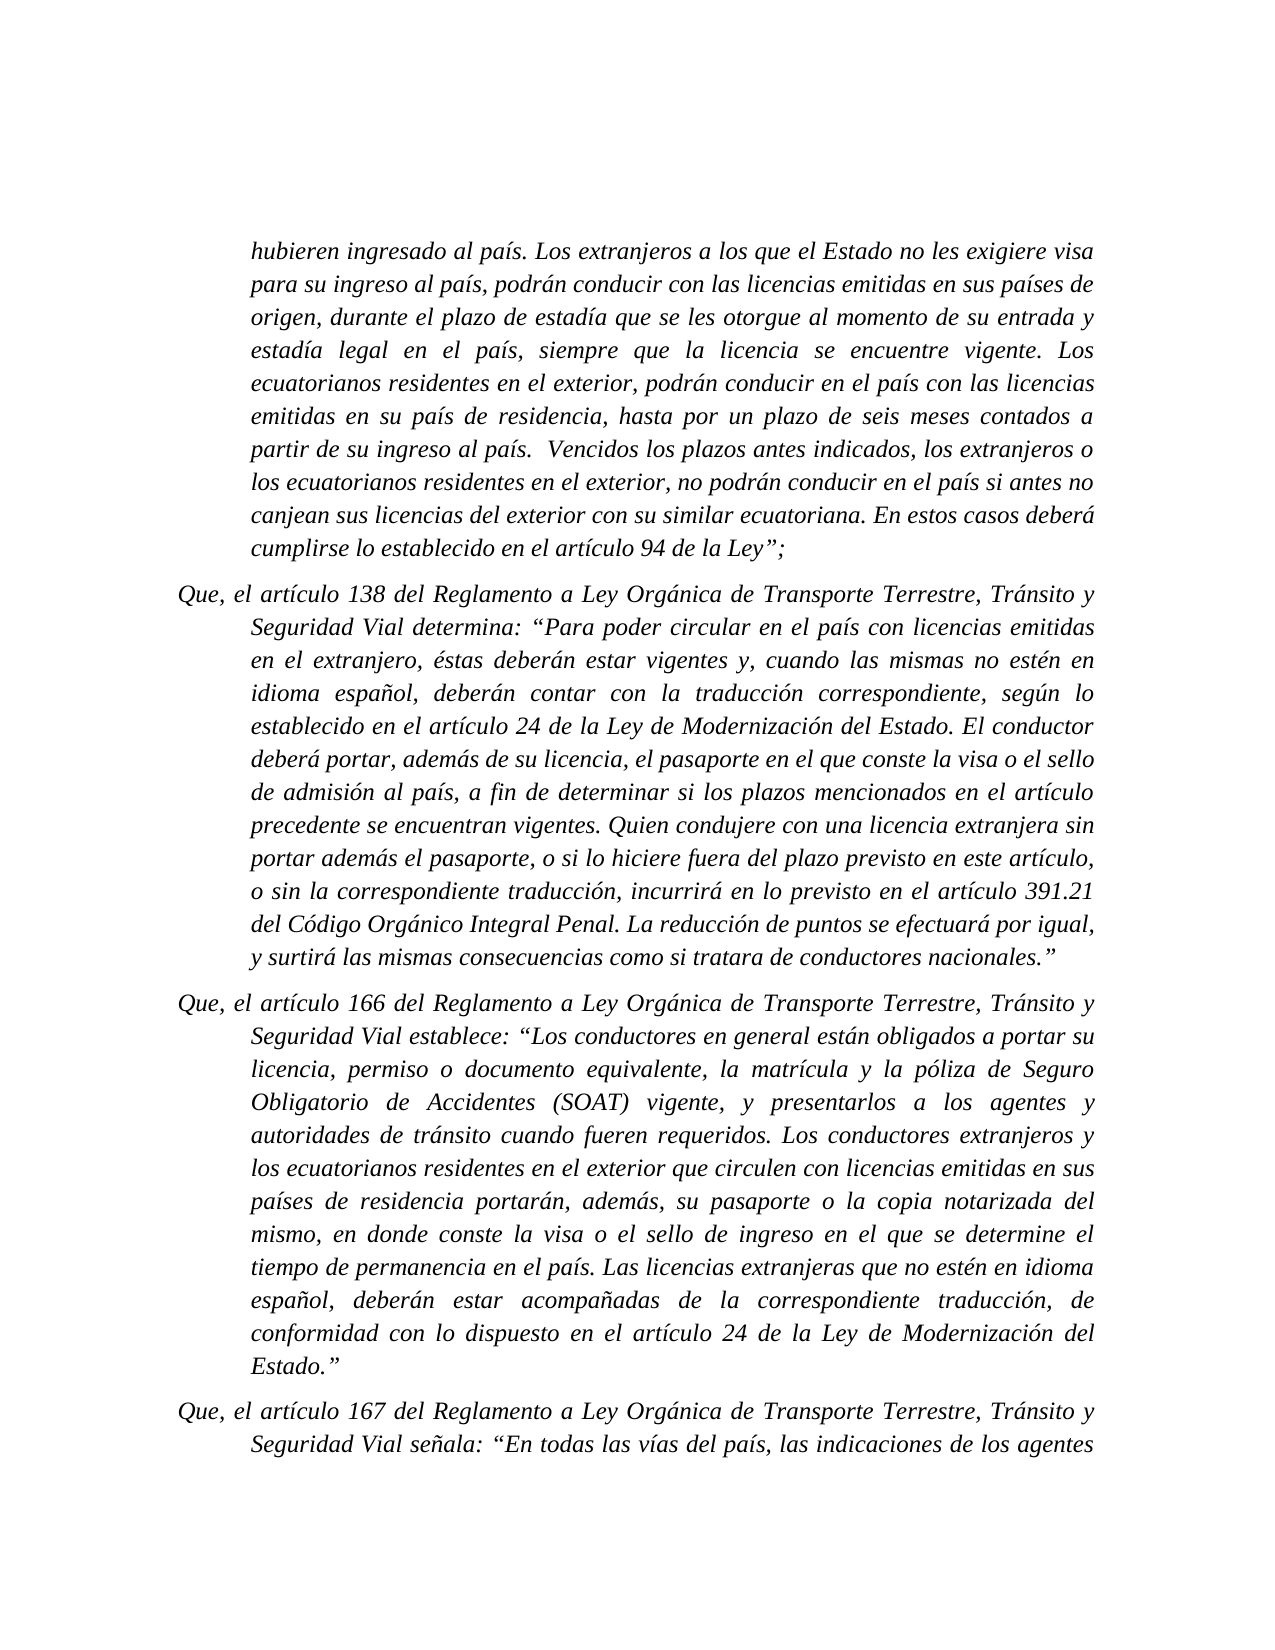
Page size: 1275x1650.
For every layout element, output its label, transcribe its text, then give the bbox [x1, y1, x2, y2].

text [177, 1396, 1098, 1458]
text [177, 236, 1098, 562]
text Que, el artículo 138 del Reglamento a Ley Orgánica de Transporte Terrestre, Tránsito y Seguridad Vial determina: “Para poder circular en el país con licencias emitidas en el extranjero, éstas deberán estar vigentes y, cuando las mismas no estén en idioma español, deberán contar con la traducción correspondiente, según lo establecido en el artículo 24 de la Ley de Modernización del Estado. El conductor deberá portar, además de su licencia, el pasaporte en el que conste la visa o el sello de admisión al país, a fin de determinar si los plazos mencionados en el artículo precedente se encuentran vigentes. Quien condujere con una licencia extranjera sin portar además el pasaporte, o si lo hiciere fuera del plazo previsto en este artículo, o sin la correspondiente traducción, incurrirá en lo previsto en el artículo 391.21 del Código Orgánico Integral Penal. La reducción de puntos se efectuará por igual, y surtirá las mismas consecuencias como si tratara de conductores nacionales.” [177, 579, 1098, 971]
text Que, el artículo 166 del Reglamento a Ley Orgánica de Transporte Terrestre, Tránsito y Seguridad Vial establece: “Los conductores en general están obligados a portar su licencia, permiso o documento equivalente, la matrícula y la póliza de Seguro Obligatorio de Accidentes (SOAT) vigente, y presentarlos a los agentes y autoridades de tránsito cuando fueren requeridos. Los conductores extranjeros y los ecuatorianos residentes en el exterior que circulen con licencias emitidas en sus países de residencia portarán, además, su pasaporte o la copia notarizada del mismo, en donde conste la visa o el sello de ingreso en el que se determine el tiempo de permanencia en el país. Las licencias extranjeras que no estén en idioma español, deberán estar acompañadas de la correspondiente traducción, de conformidad con lo dispuesto en el artículo 24 de la Ley de Modernización del Estado.” [177, 988, 1098, 1380]
